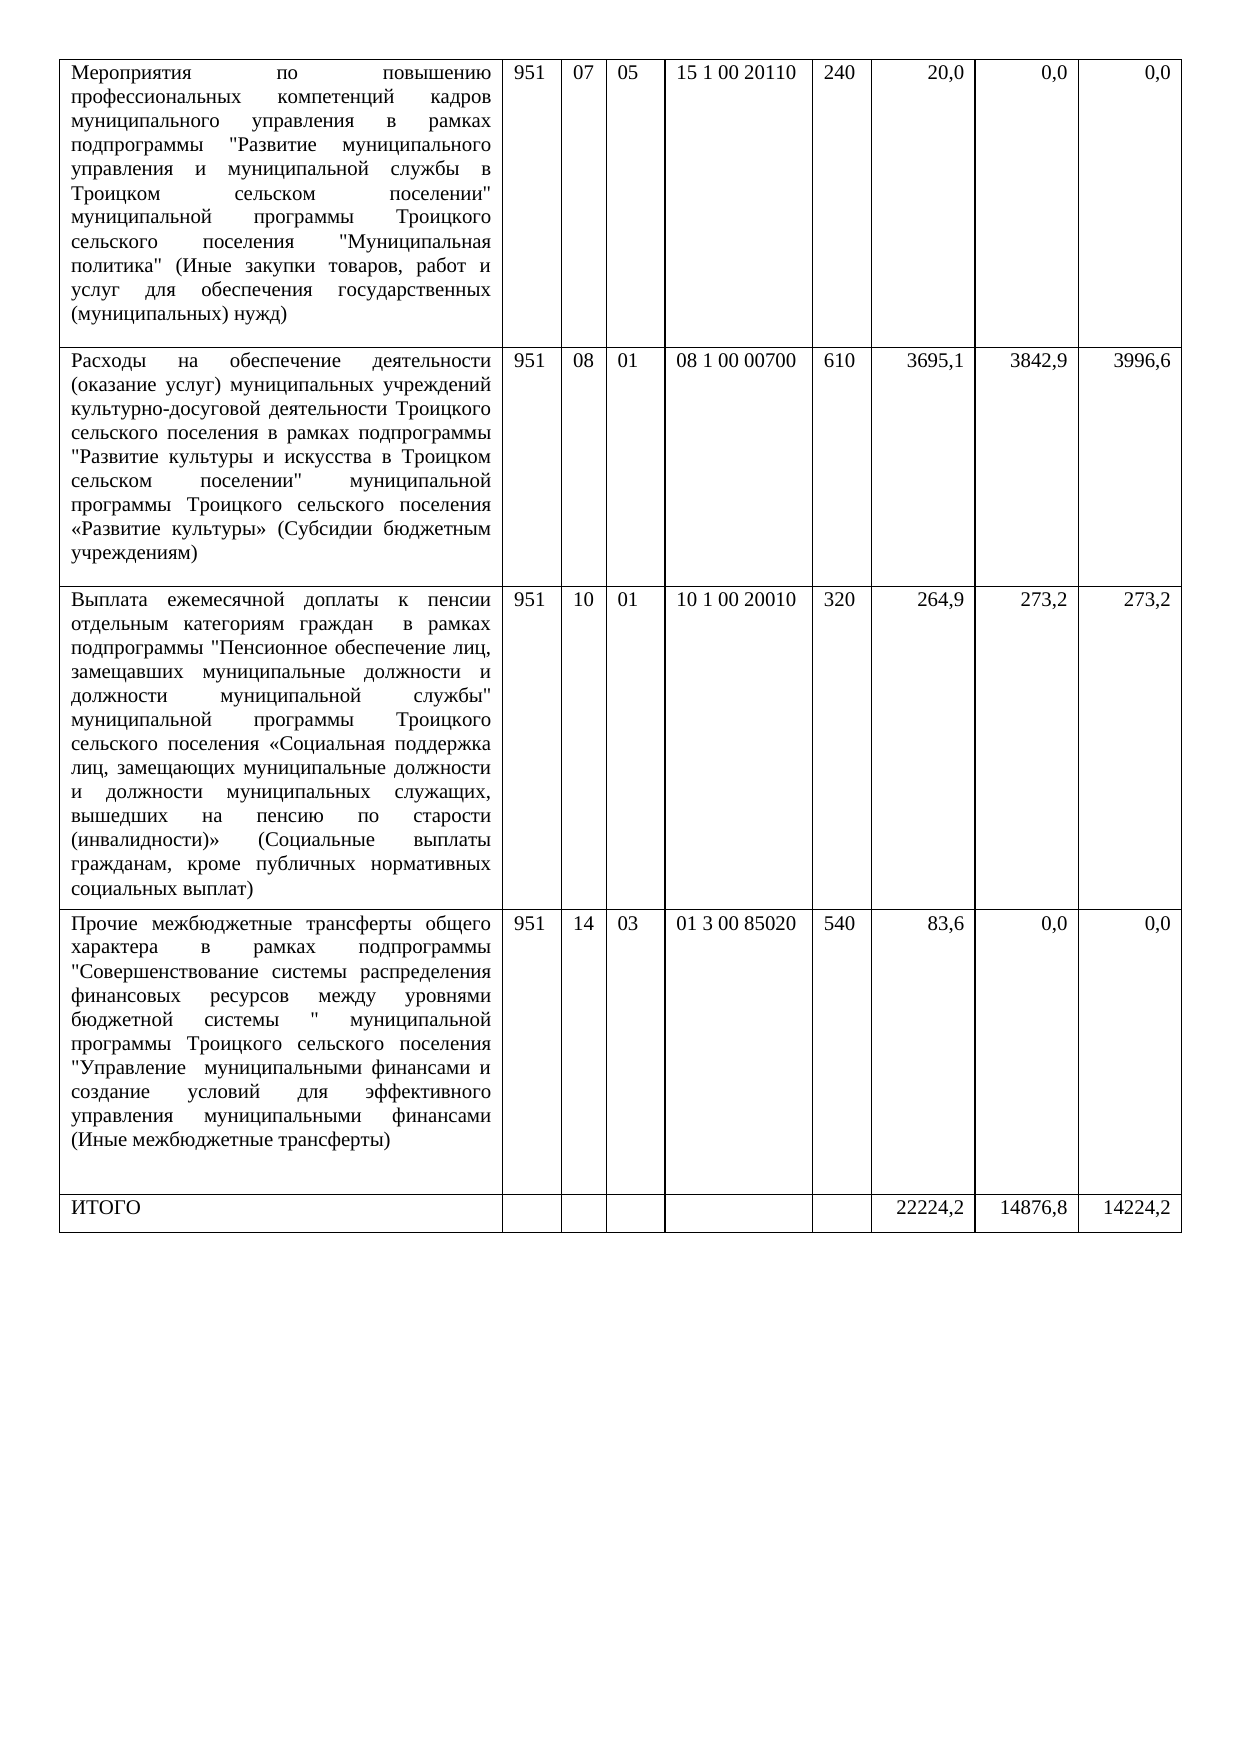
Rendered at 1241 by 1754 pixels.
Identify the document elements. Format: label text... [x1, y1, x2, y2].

table_cell [666, 1195, 812, 1232]
table_cell 0,0 [976, 910, 1078, 1194]
table_cell 273,2 [976, 587, 1078, 909]
table_cell 3695,1 [872, 348, 974, 586]
table_cell 07 [562, 60, 606, 347]
table_cell 264,9 [872, 587, 974, 909]
table_cell 10 1 00 20010 [666, 587, 812, 909]
table_cell [607, 1195, 664, 1232]
table_cell 22224,2 [872, 1195, 974, 1232]
table_cell Выплата ежемесячной доплаты к пенсии отдельным категориям граждан в рамках подпрограммы "Пенсионное обеспечение лиц, замещавших муниципальные должности и должности муниципальной службы" муниципальной программы Троицкого сельского поселения «Социальная поддержка лиц, замещающих муниципальные должности и должности муниципальных служащих, вышедших на пенсию по старости (инвалидности)» (Социальные выплаты гражданам, кроме публичных нормативных социальных выплат) [60, 587, 502, 909]
table_cell 240 [813, 60, 871, 347]
table_cell 14224,2 [1079, 1195, 1181, 1232]
table_cell 14876,8 [976, 1195, 1078, 1232]
table_cell 3996,6 [1079, 348, 1181, 586]
table_cell 08 1 00 00700 [666, 348, 812, 586]
table_cell Мероприятия по повышению профессиональных компетенций кадров муниципального управления в рамках подпрограммы "Развитие муниципального управления и муниципальной службы в Троицком сельском поселении" муниципальной программы Троицкого сельского поселения "Муниципальная политика" (Иные закупки товаров, работ и услуг для обеспечения государственных (муниципальных) нужд) [60, 60, 502, 347]
table_cell 951 [503, 910, 561, 1194]
table_cell 01 [607, 587, 664, 909]
table_cell 01 3 00 85020 [666, 910, 812, 1194]
table_cell 951 [503, 60, 561, 347]
table_cell 15 1 00 20110 [666, 60, 812, 347]
table_cell 0,0 [1079, 910, 1181, 1194]
table_cell 951 [503, 348, 561, 586]
table_cell 320 [813, 587, 871, 909]
table_cell ИТОГО [60, 1195, 502, 1232]
table_cell [503, 1195, 561, 1232]
table_cell 08 [562, 348, 606, 586]
table_cell Расходы на обеспечение деятельности (оказание услуг) муниципальных учреждений культурно-досуговой деятельности Троицкого сельского поселения в рамках подпрограммы "Развитие культуры и искусства в Троицком сельском поселении" муниципальной программы Троицкого сельского поселения «Развитие культуры» (Субсидии бюджетным учреждениям) [60, 348, 502, 586]
table_cell 05 [607, 60, 664, 347]
table_cell 0,0 [1079, 60, 1181, 347]
table_cell 14 [562, 910, 606, 1194]
table_cell 10 [562, 587, 606, 909]
table_cell 951 [503, 587, 561, 909]
table_cell 540 [813, 910, 871, 1194]
table_cell 01 [607, 348, 664, 586]
table_cell 3842,9 [976, 348, 1078, 586]
table_cell 610 [813, 348, 871, 586]
table_cell 273,2 [1079, 587, 1181, 909]
table_cell Прочие межбюджетные трансферты общего характера в рамках подпрограммы "Совершенствование системы распределения финансовых ресурсов между уровнями бюджетной системы " муниципальной программы Троицкого сельского поселения "Управление муниципальными финансами и создание условий для эффективного управления муниципальными финансами (Иные межбюджетные трансферты) [60, 910, 502, 1194]
table_cell 20,0 [872, 60, 974, 347]
table_cell 03 [607, 910, 664, 1194]
table_cell [813, 1195, 871, 1232]
table_cell 0,0 [976, 60, 1078, 347]
table_cell [562, 1195, 606, 1232]
table_cell 83,6 [872, 910, 974, 1194]
